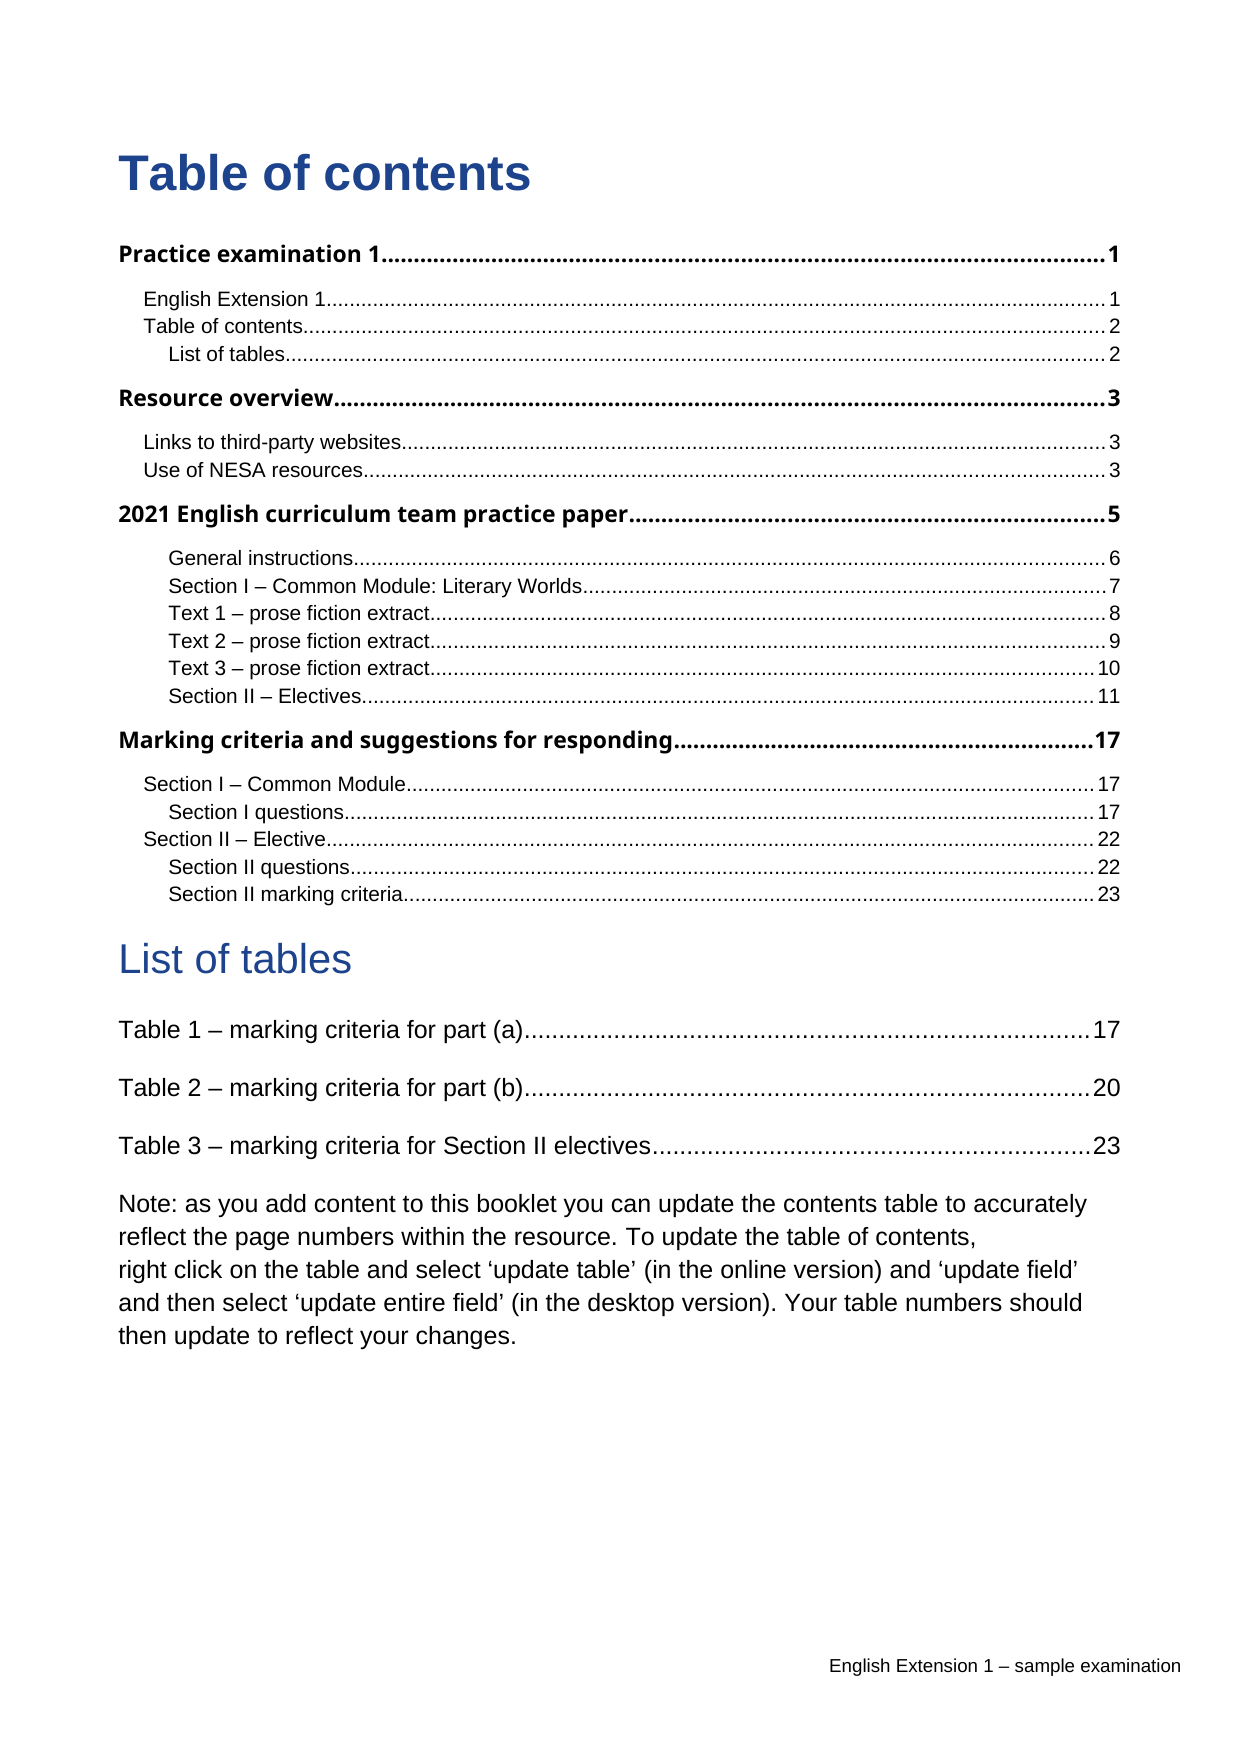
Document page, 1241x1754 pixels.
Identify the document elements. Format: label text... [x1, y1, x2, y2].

text Section I – Common Module 17 [143, 772, 1122, 796]
text Text 1 – prose fiction extract 8 [168, 601, 1122, 625]
text English Extension 1 1 [143, 287, 1122, 311]
text List of tables 2 [168, 342, 1122, 366]
text Table 3 – marking criteria for Section II electives 23 [118, 1131, 1122, 1159]
text Marking criteria and suggestions for responding 17 [118, 724, 1122, 755]
text Links to third-party websites 3 [143, 430, 1122, 454]
subtitle Table of contents [118, 143, 1122, 201]
text Practice examination 1 1 [118, 238, 1122, 269]
text 2021 English curriculum team practice paper 5 [118, 498, 1122, 529]
text Section II marking criteria 23 [168, 882, 1122, 906]
text Table of contents 2 [143, 314, 1122, 338]
text Resource overview 3 [118, 382, 1122, 413]
text Table 2 – marking criteria for part (b) 20 [118, 1073, 1122, 1101]
text Section II – Elective 22 [143, 827, 1122, 851]
text Use of NESA resources 3 [143, 458, 1122, 482]
text Text 2 – prose fiction extract 9 [168, 629, 1122, 653]
text Section II – Electives 11 [168, 684, 1122, 708]
text General instructions 6 [168, 546, 1122, 570]
text Section II questions 22 [168, 854, 1122, 878]
text Section I questions 17 [168, 799, 1122, 823]
subtitle List of tables [118, 934, 1122, 982]
text Text 3 – prose fiction extract 10 [168, 656, 1122, 680]
text Table 1 – marking criteria for part (a) 17 [118, 1015, 1122, 1043]
text Note: as you add content to this booklet you can update the contents table to accurately reflect the page numbers within the resource. To update the table of contents, right click on the table and select ‘update table’ (in the online version) and ‘update field’ and then select ‘update entire field’ (in the desktop version). Your table numbers should then update to reflect your changes. [118, 1189, 1122, 1349]
text Section I – Common Module: Literary Worlds 7 [168, 574, 1122, 598]
